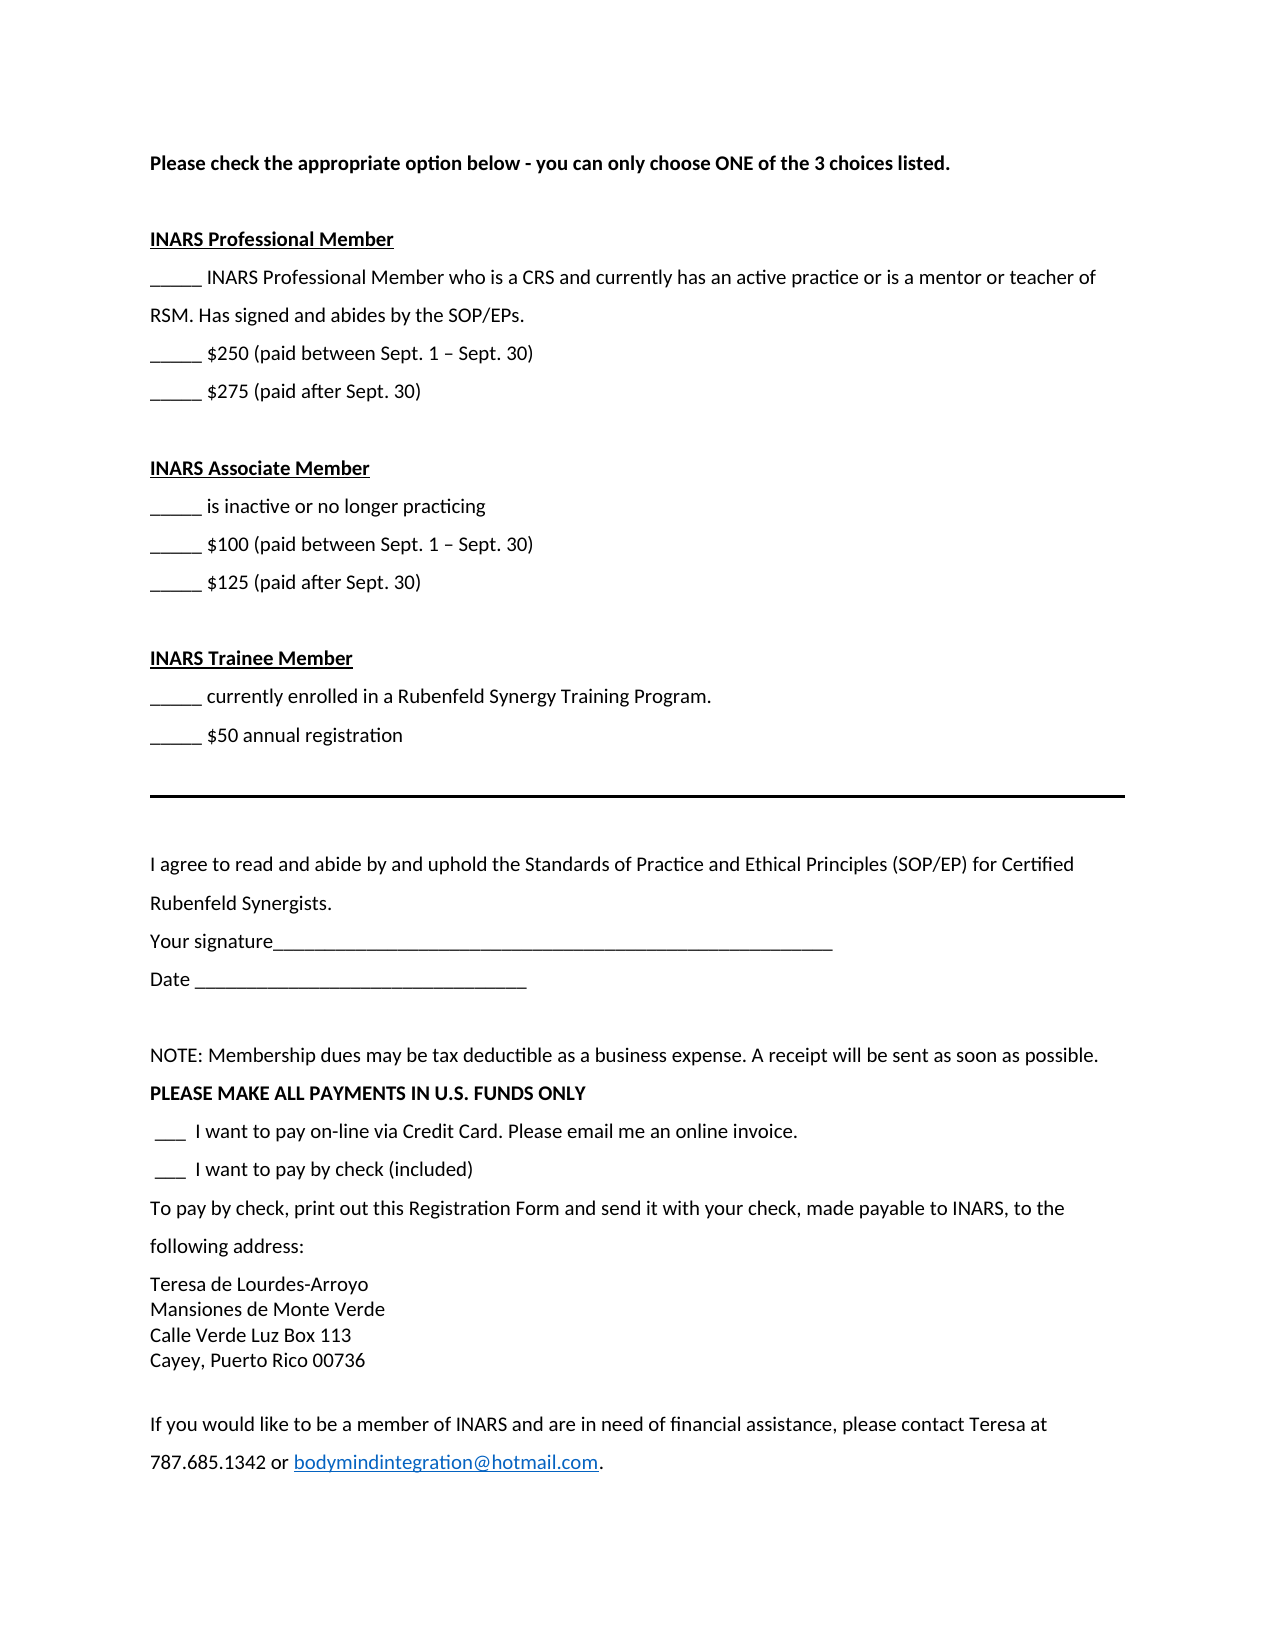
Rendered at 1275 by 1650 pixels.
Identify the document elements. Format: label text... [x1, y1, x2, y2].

text _____ currently enrolled in a Rubenfeld Synergy Training Program. [150, 684, 1125, 709]
text _____ INARS Professional Member who is a CRS and currently has an active practice or is a mentor or teacher of RSM. Has signed and abides by the SOP/EPs. [150, 264, 1125, 328]
text _____ $50 annual registration [150, 722, 1125, 795]
text _____ $275 (paid after Sept. 30) [150, 379, 1125, 404]
text NOTE: Membership dues may be tax deductible as a business expense. A receipt will be sent as soon as possible. [150, 1004, 1125, 1068]
text _____ $100 (paid between Sept. 1 – Sept. 30) [150, 531, 1125, 557]
text ___ I want to pay on-line via Credit Card. Please email me an online invoice. ___ I want to pay by check (included) [150, 1118, 1125, 1182]
text PLEASE MAKE ALL PAYMENTS IN U.S. FUNDS ONLY [150, 1080, 1125, 1106]
text _____ is inactive or no longer practicing [150, 493, 1125, 518]
text If you would like to be a member of INARS and are in need of financial assistance, please contact Teresa at 787.685.1342 or bodymindintegration@hotmail.com. [150, 1411, 1125, 1474]
text Cayey, Puerto Rico 00736 [150, 1347, 1125, 1373]
text INARS Associate Member [150, 455, 1125, 480]
text To pay by check, print out this Registration Form and send it with your check, made payable to INARS, to the following address: [150, 1195, 1125, 1258]
text Calle Verde Luz Box 113 [150, 1322, 1125, 1347]
text _____ $250 (paid between Sept. 1 – Sept. 30) [150, 341, 1125, 366]
text INARS Trainee Member [150, 646, 1125, 671]
text I agree to read and abide by and uphold the Standards of Practice and Ethical Principles (SOP/EP) for Certified Rubenfeld Synergists. Your signature______________________________________________________ Date ________________________________ [150, 852, 1125, 991]
text _____ $125 (paid after Sept. 30) [150, 569, 1125, 595]
text INARS Professional Member [150, 226, 1125, 252]
text Teresa de Lourdes-Arroyo Mansiones de Monte Verde [150, 1271, 1125, 1322]
text Please check the appropriate option below - you can only choose ONE of the 3 choices listed. [150, 150, 1125, 175]
